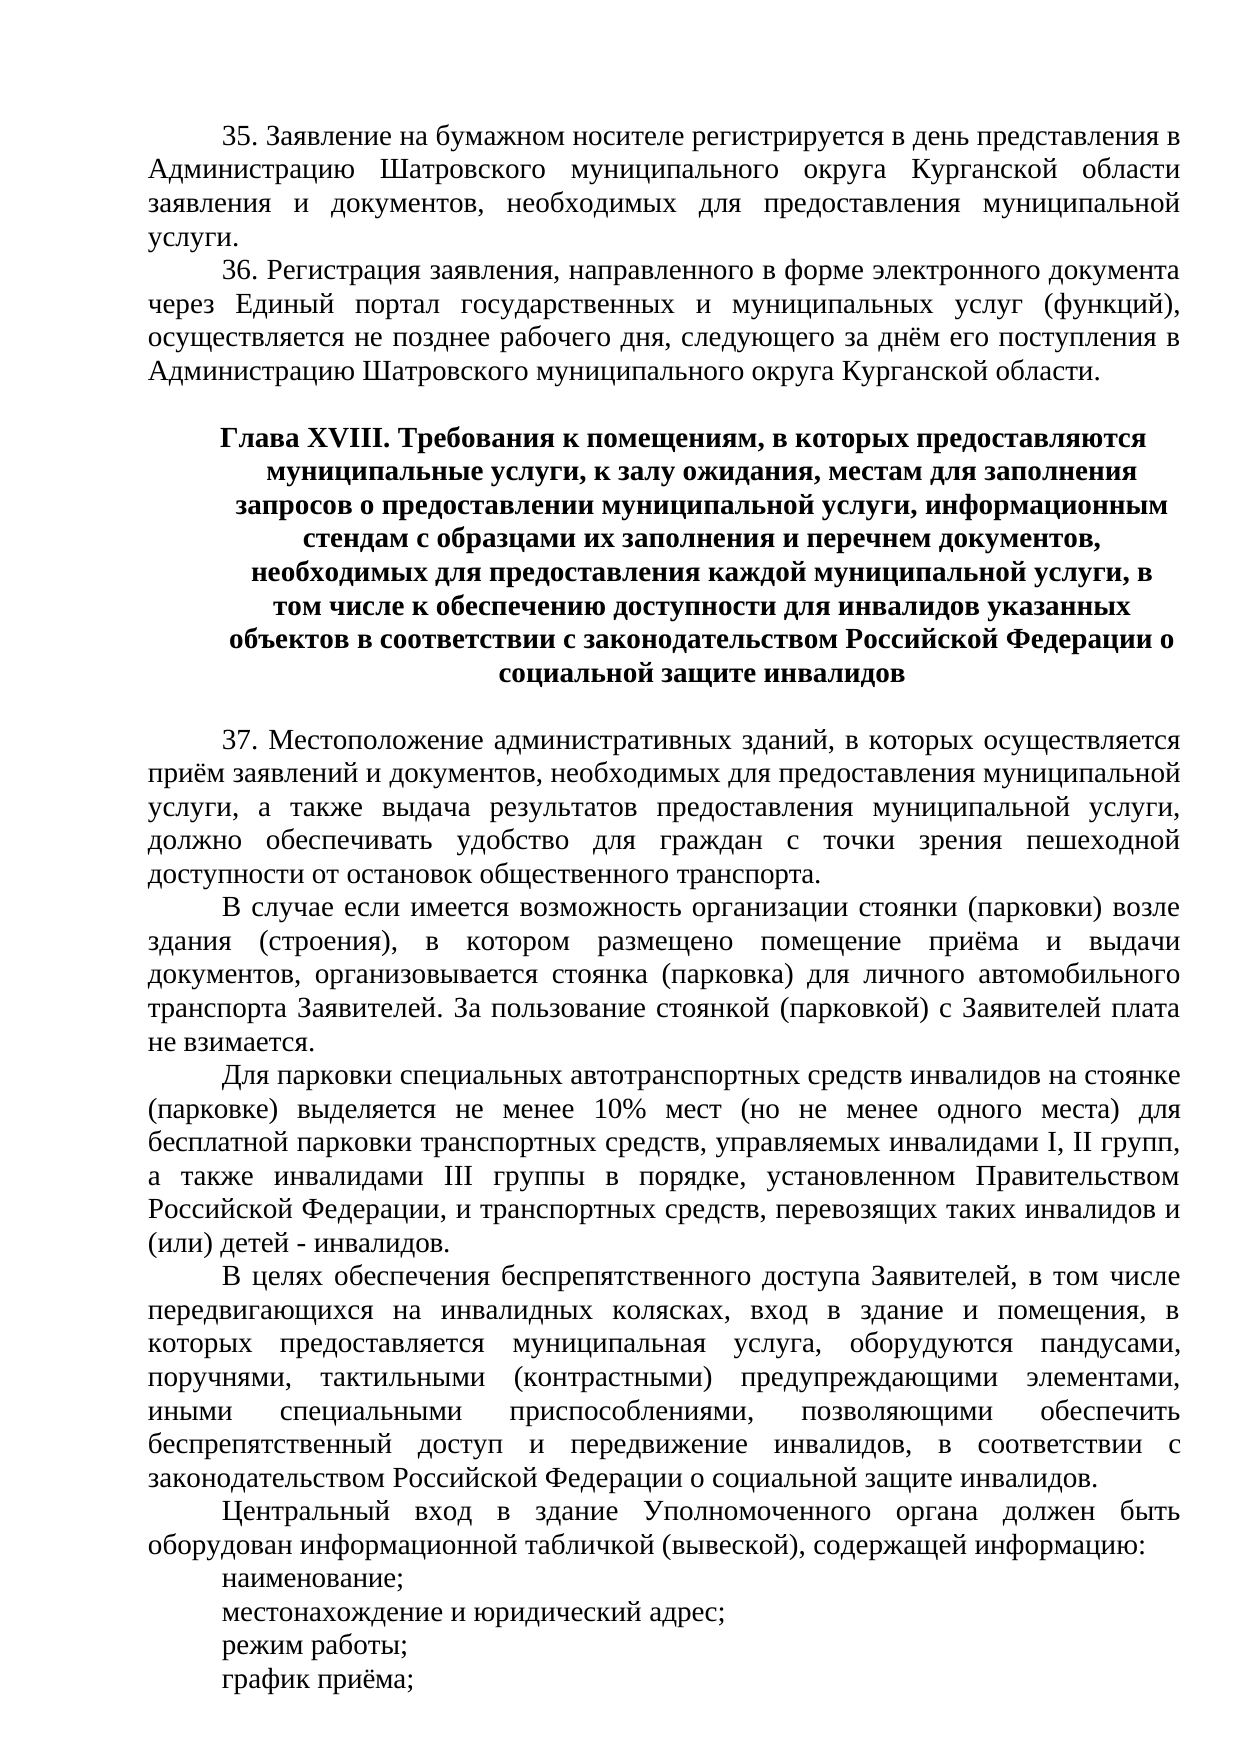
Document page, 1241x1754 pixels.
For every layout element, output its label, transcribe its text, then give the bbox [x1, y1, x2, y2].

text 36. Регистрация заявления, направленного в форме электронного документа через Единый портал государственных и муниципальных услуг (функций), осуществляется не позднее рабочего дня, следующего за днём его поступления в Администрацию Шатровского муниципального округа Курганской области. [148, 252, 1181, 386]
text В целях обеспечения беспрепятственного доступа Заявителей, в том числе передвигающихся на инвалидных колясках, вход в здание и помещения, в которых предоставляется муниципальная услуга, оборудуются пандусами, поручнями, тактильными (контрастными) предупреждающими элементами, иными специальными приспособлениями, позволяющими обеспечить беспрепятственный доступ и передвижение инвалидов, в соответствии с законодательством Российской Федерации о социальной защите инвалидов. [148, 1258, 1181, 1493]
text местонахождение и юридический адрес; [148, 1594, 1181, 1627]
text график приёма; [148, 1661, 1181, 1694]
text Для парковки специальных автотранспортных средств инвалидов на стоянке (парковке) выделяется не менее 10% мест (но не менее одного места) для бесплатной парковки транспортных средств, управляемых инвалидами I, II групп, а также инвалидами III группы в порядке, установленном Правительством Российской Федерации, и транспортных средств, перевозящих таких инвалидов и (или) детей - инвалидов. [148, 1057, 1181, 1258]
text 37. Местоположение административных зданий, в которых осуществляется приём заявлений и документов, необходимых для предоставления муниципальной услуги, а также выдача результатов предоставления муниципальной услуги, должно обеспечивать удобство для граждан с точки зрения пешеходной доступности от остановок общественного транспорта. [148, 722, 1181, 889]
text Центральный вход в здание Уполномоченного органа должен быть оборудован информационной табличкой (вывеской), содержащей информацию: [148, 1493, 1181, 1560]
text режим работы; [148, 1627, 1181, 1661]
text 35. Заявление на бумажном носителе регистрируется в день представления в Администрацию Шатровского муниципального округа Курганской области заявления и документов, необходимых для предоставления муниципальной услуги. [148, 118, 1181, 252]
text В случае если имеется возможность организации стоянки (парковки) возле здания (строения), в котором размещено помещение приёма и выдачи документов, организовывается стоянка (парковка) для личного автомобильного транспорта Заявителей. За пользование стоянкой (парковкой) с Заявителей плата не взимается. [148, 889, 1181, 1057]
list Требования к помещениям, в которых предоставляются муниципальные услуги, к залу ожидания, местам для заполнения запросов о предоставлении муниципальной услуги, информационным стендам с образцами их заполнения и перечнем документов, необходимых для предоставления каждой муниципальной услуги, в том числе к обеспечению доступности для инвалидов указанных объектов в соответствии с законодательством Российской Федерации о социальной защите инвалидов [185, 420, 1181, 688]
text наименование; [148, 1560, 1181, 1594]
